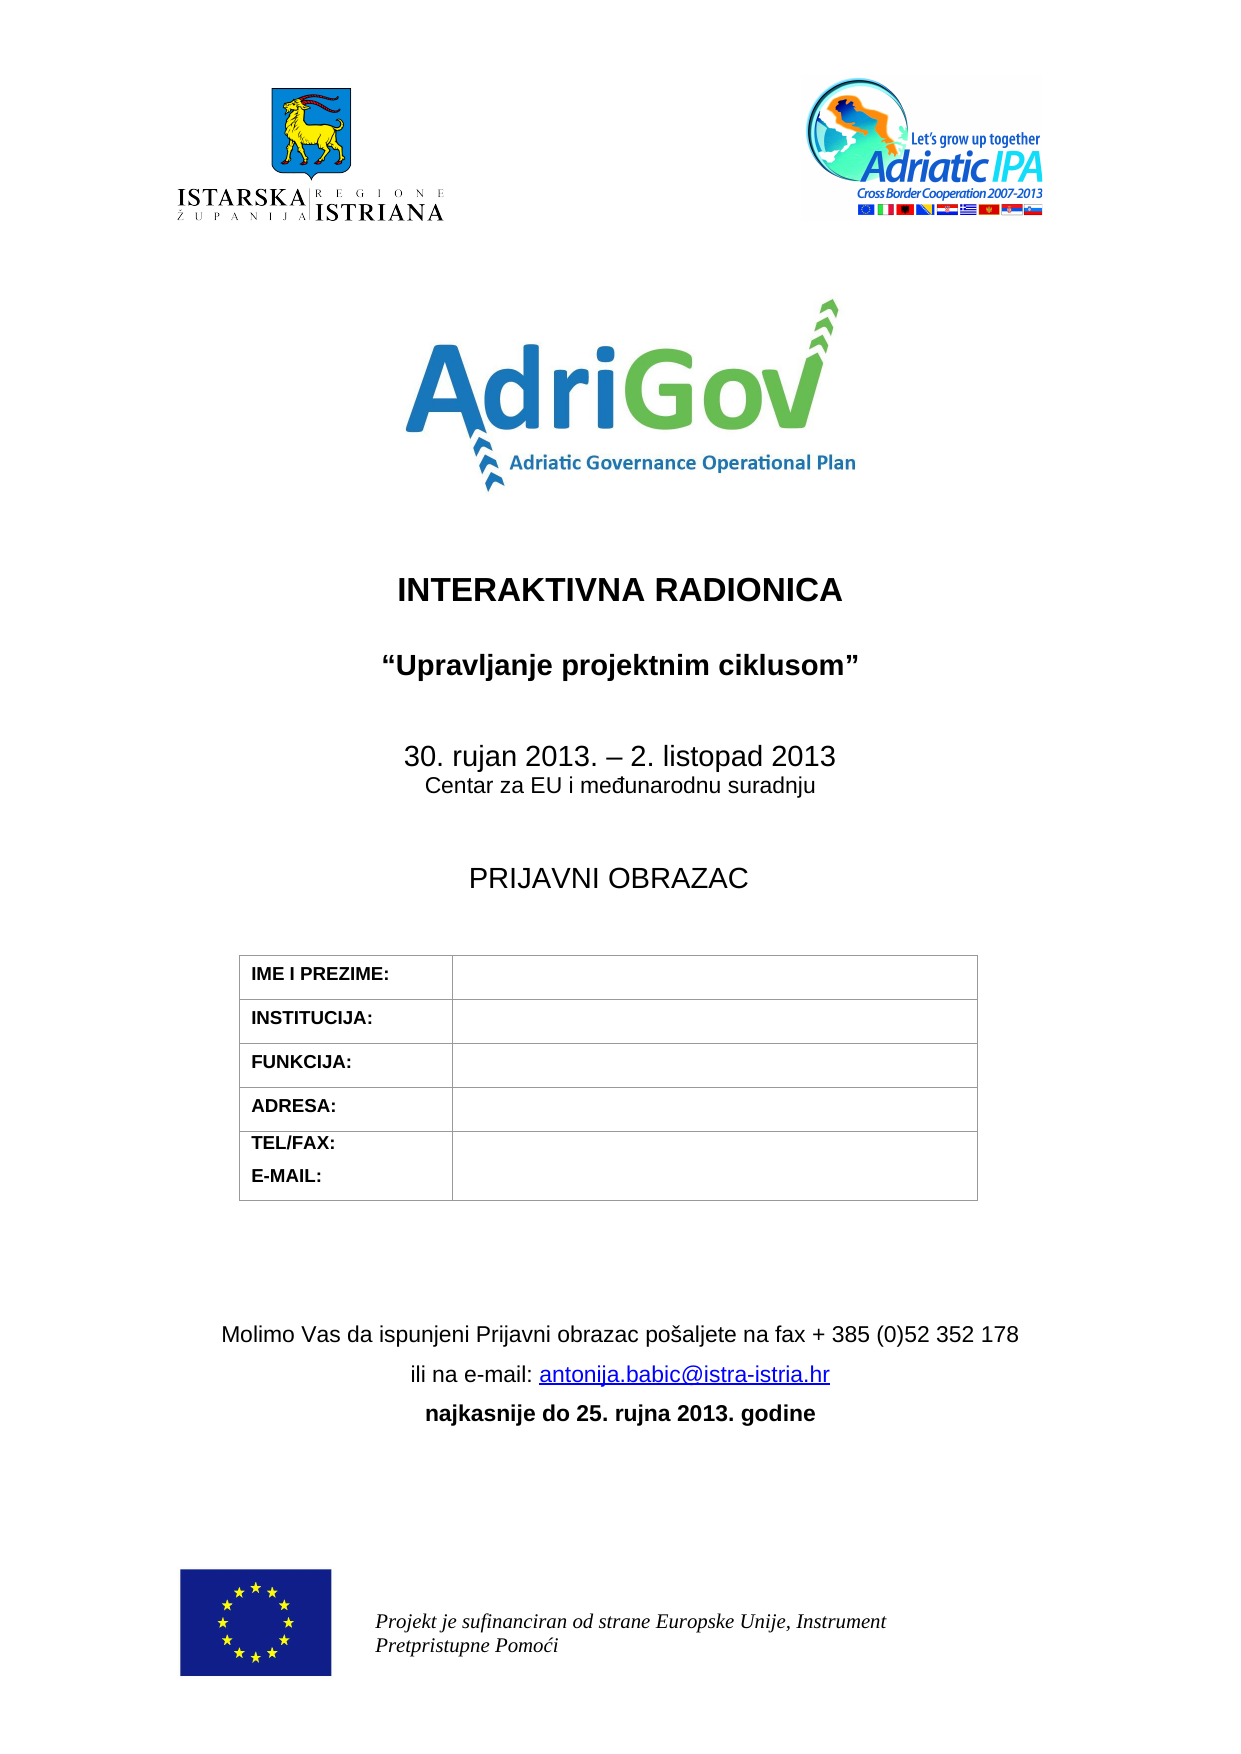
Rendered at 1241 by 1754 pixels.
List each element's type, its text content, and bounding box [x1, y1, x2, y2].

table_cell FUNKCIJA: [240, 1044, 452, 1087]
table_header IME I PREZIME: [240, 956, 452, 999]
text Molimo Vas da ispunjeni Prijavni obrazac pošaljete na fax + 385 (0)52 352 178 [177, 1321, 1063, 1347]
text PRIJAVNI OBRAZAC [177, 861, 1063, 894]
picture [177, 1567, 334, 1679]
text “Upravljanje projektnim ciklusom” [177, 648, 1063, 681]
text INTERAKTIVNA RADIONICA [177, 570, 1063, 609]
table_cell [453, 1132, 977, 1200]
table_cell [453, 1088, 977, 1131]
table_cell [453, 1044, 977, 1087]
table_cell INSTITUCIJA: [240, 1000, 452, 1043]
text 30. rujan 2013. – 2. listopad 2013 [177, 739, 1063, 772]
text najkasnije do 25. rujna 2013. godine [177, 1400, 1063, 1426]
text ili na e-mail: antonija.babic@istra-istria.hr [177, 1361, 1063, 1387]
table_header [453, 956, 977, 999]
table_cell TEL/FAX: E-MAIL: [240, 1132, 452, 1200]
picture [800, 75, 1043, 221]
text Centar za EU i međunarodnu suradnju [177, 772, 1063, 799]
picture [381, 278, 859, 522]
table_cell ADRESA: [240, 1088, 452, 1131]
table_cell [453, 1000, 977, 1043]
picture [177, 88, 444, 221]
